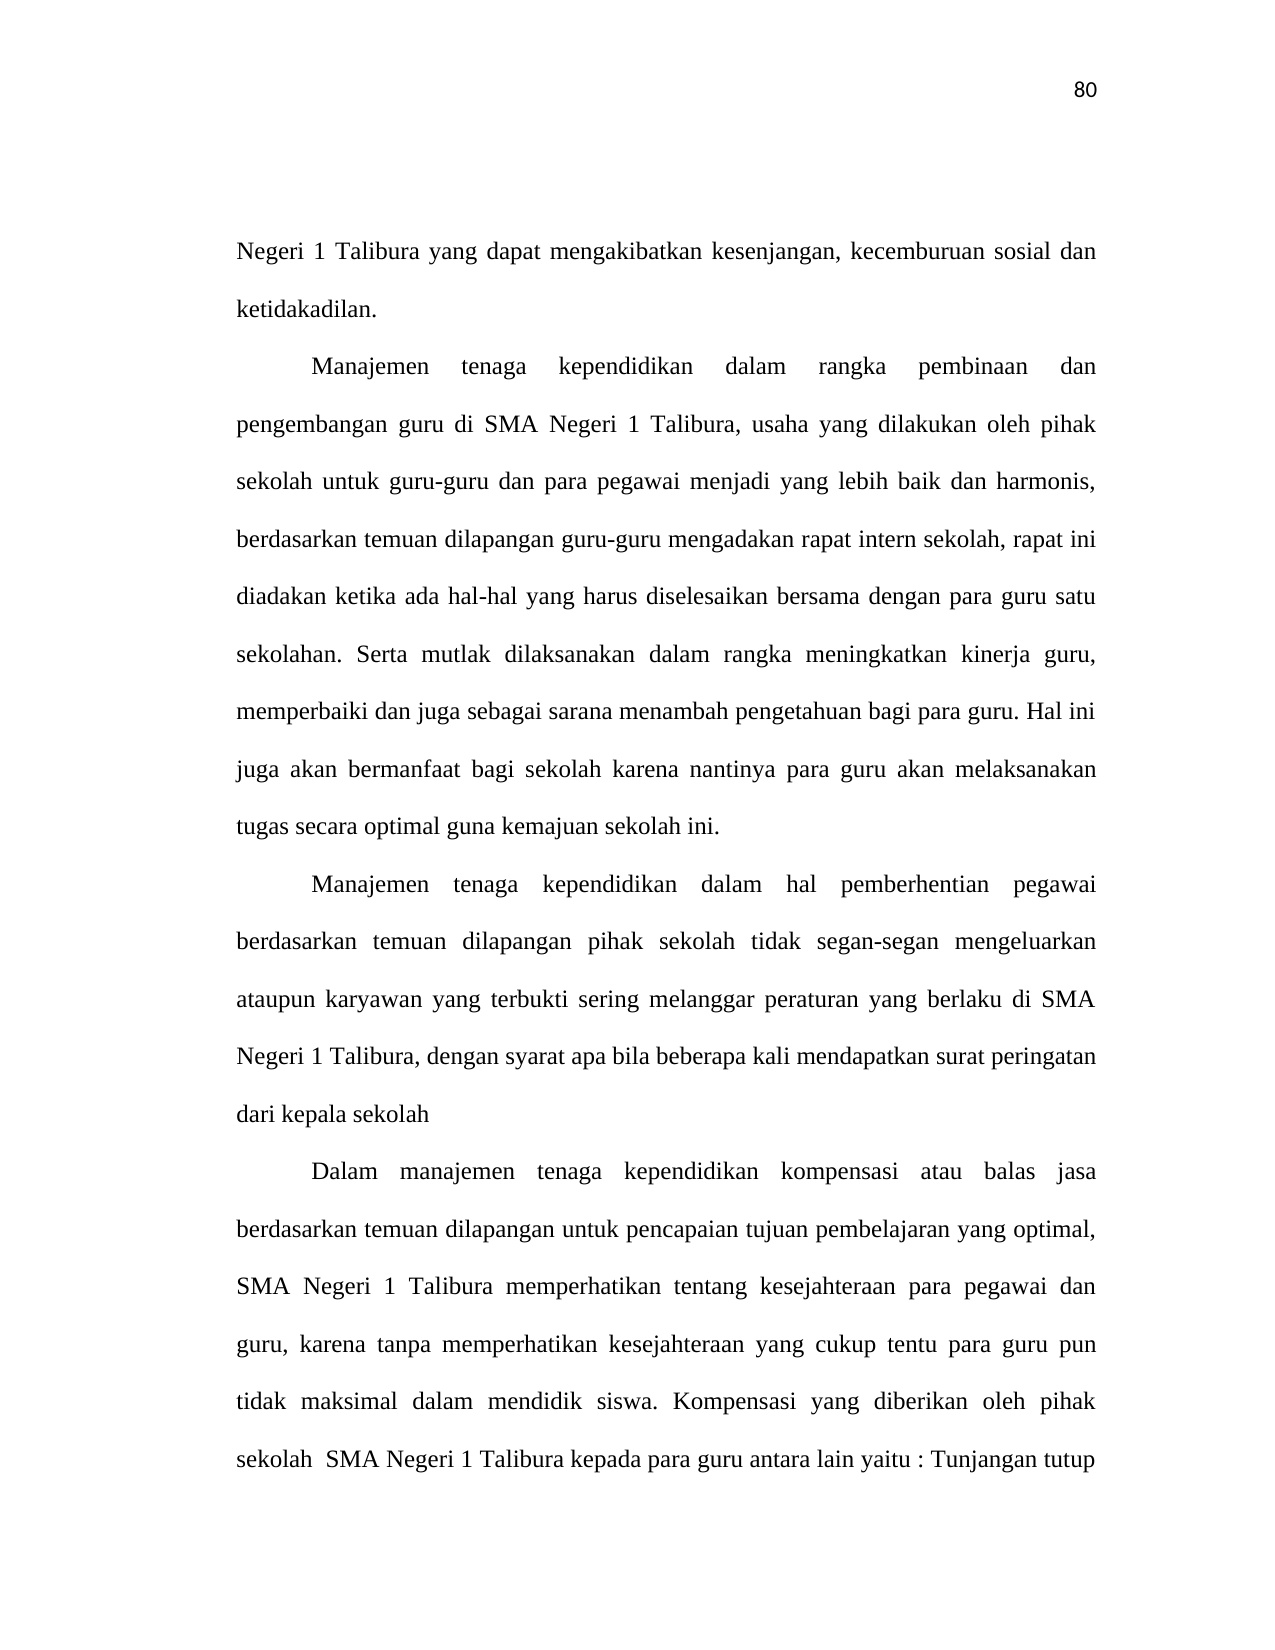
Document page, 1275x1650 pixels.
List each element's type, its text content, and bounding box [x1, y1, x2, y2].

list Manajemen tenaga kependidikan dalam hal pemberhentian pegawai berdasarkan temuan dilapangan pihak sekolah tidak segan-segan mengeluarkan ataupun karyawan yang terbukti sering melanggar peraturan yang berlaku di SMA Negeri 1 Talibura, dengan syarat apa bila beberapa kali mendapatkan surat peringatan dari kepala sekolah [236, 869, 1097, 1127]
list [236, 1156, 1097, 1472]
list Manajemen tenaga kependidikan dalam rangka pembinaan dan pengembangan guru di SMA Negeri 1 Talibura, usaha yang dilakukan oleh pihak sekolah untuk guru-guru dan para pegawai menjadi yang lebih baik dan harmonis, berdasarkan temuan dilapangan guru-guru mengadakan rapat intern sekolah, rapat ini diadakan ketika ada hal-hal yang harus diselesaikan bersama dengan para guru satu sekolahan. Serta mutlak dilaksanakan dalam rangka meningkatkan kinerja guru, memperbaiki dan juga sebagai sarana menambah pengetahuan bagi para guru. Hal ini juga akan bermanfaat bagi sekolah karena nantinya para guru akan melaksanakan tugas secara optimal guna kemajuan sekolah ini. [236, 351, 1097, 840]
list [236, 236, 1097, 322]
